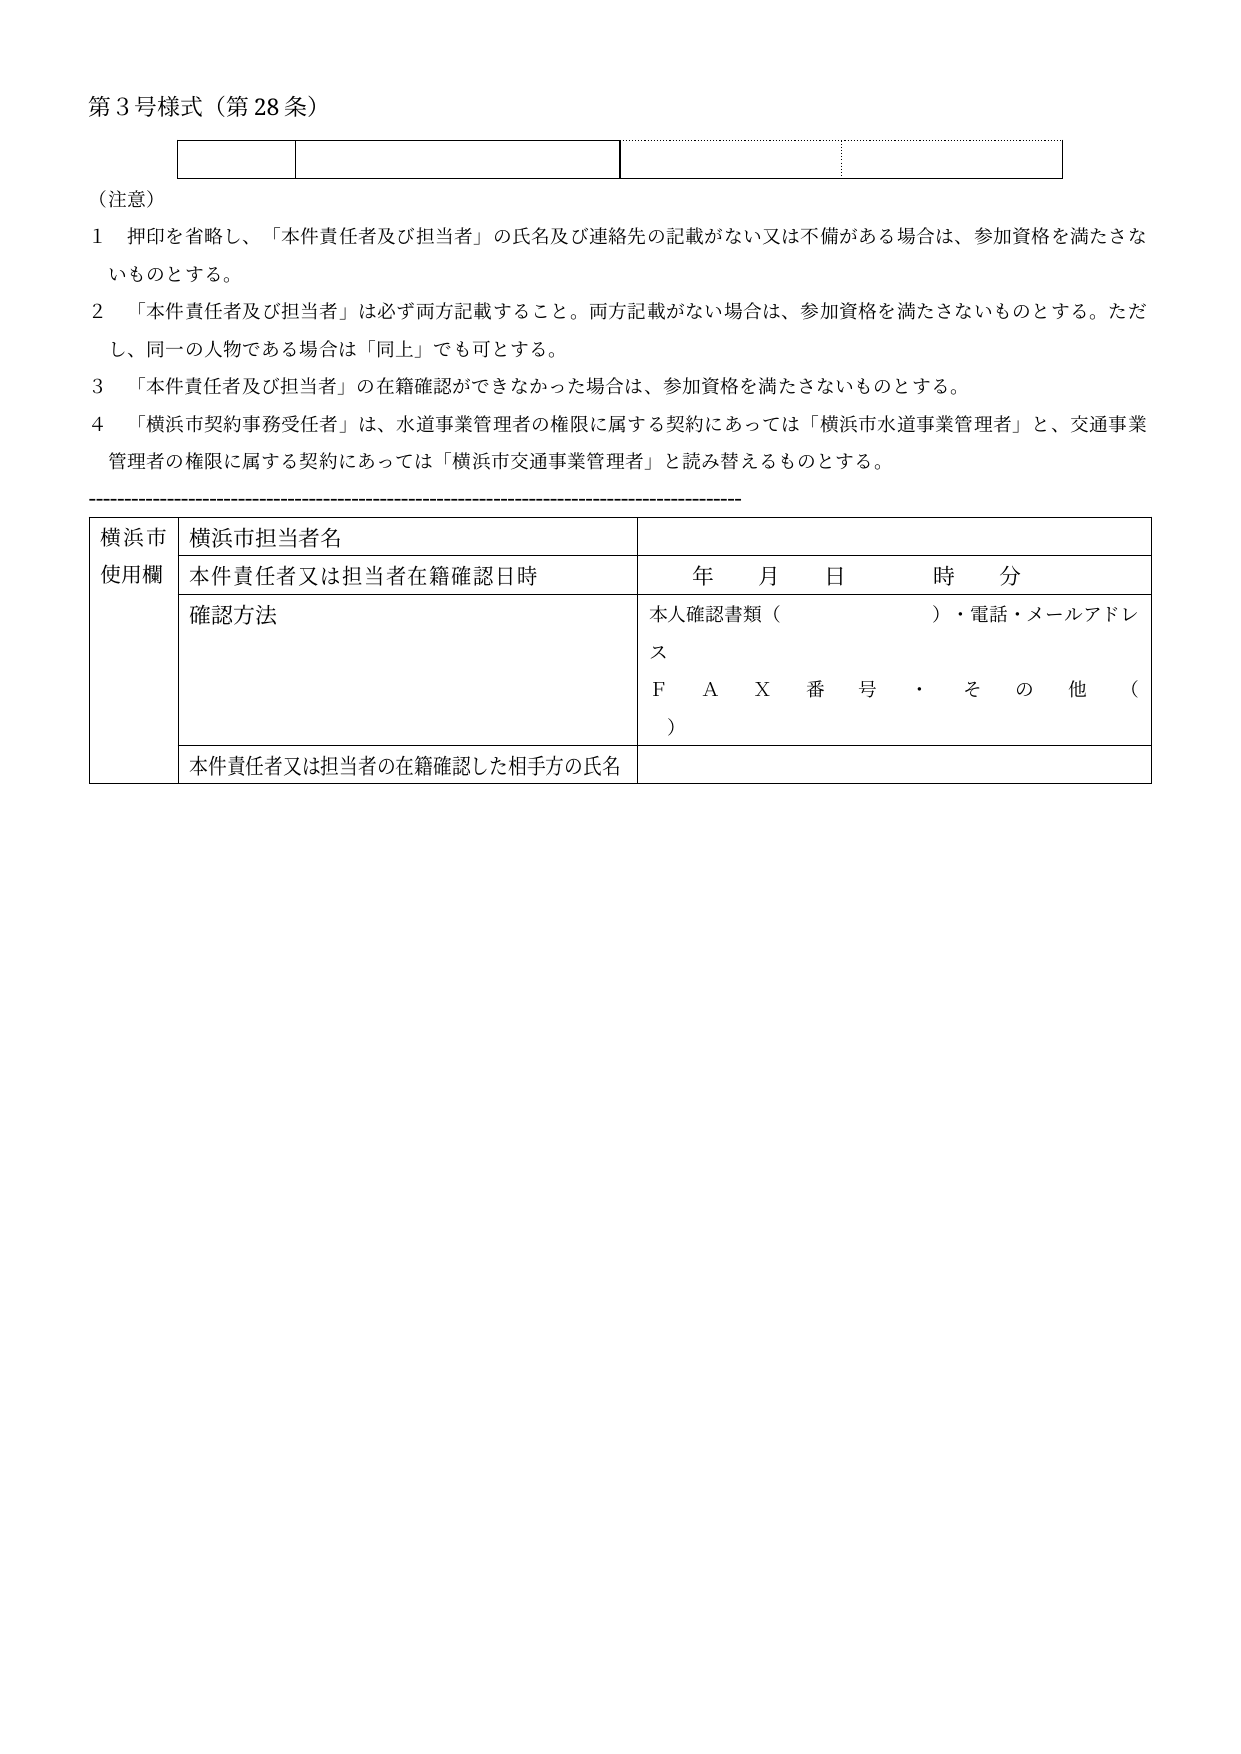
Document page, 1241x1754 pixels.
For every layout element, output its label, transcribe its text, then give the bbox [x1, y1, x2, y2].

table_cell 本件責任者又は担当者在籍確認日時 [179, 556, 637, 594]
text ３ 「本件責任者及び担当者」の在籍確認ができなかった場合は、参加資格を満たさないものとする。 [89, 367, 1152, 404]
text （注意） [89, 179, 1152, 217]
table_cell 本件責任者又は担当者の在籍確認した相手方の氏名 [179, 746, 637, 783]
text -------------------------------------------------------------------------------------------- [89, 479, 1152, 517]
table_header [638, 518, 1151, 555]
table_cell [621, 140, 841, 178]
text ４ 「横浜市契約事務受任者」は、水道事業管理者の権限に属する契約にあっては「横浜市水道事業管理者」と、交通事業管理者の権限に属する契約にあっては「横浜市交通事業管理者」と読み替えるものとする。 [89, 404, 1152, 479]
table_header 横浜市担当者名 [179, 518, 637, 555]
text ２ 「本件責任者及び担当者」は必ず両方記載すること。両方記載がない場合は、参加資格を満たさないものとする。ただし、同一の人物である場合は「同上」でも可とする。 [89, 292, 1152, 367]
table_cell 本人確認書類（ ）・電話・メールアドレス ＦＡＸ番号・その他（ ） [638, 595, 1151, 745]
table_cell 確認方法 [179, 595, 637, 745]
table_cell 年 月 日 時 分 [638, 556, 1151, 594]
table_cell [841, 140, 1062, 178]
table_header 横浜市使用欄 [90, 518, 178, 783]
table_cell [296, 141, 619, 178]
table_cell [638, 746, 1151, 783]
text １ 押印を省略し、「本件責任者及び担当者」の氏名及び連絡先の記載がない又は不備がある場合は、参加資格を満たさないものとする。 [89, 217, 1152, 292]
